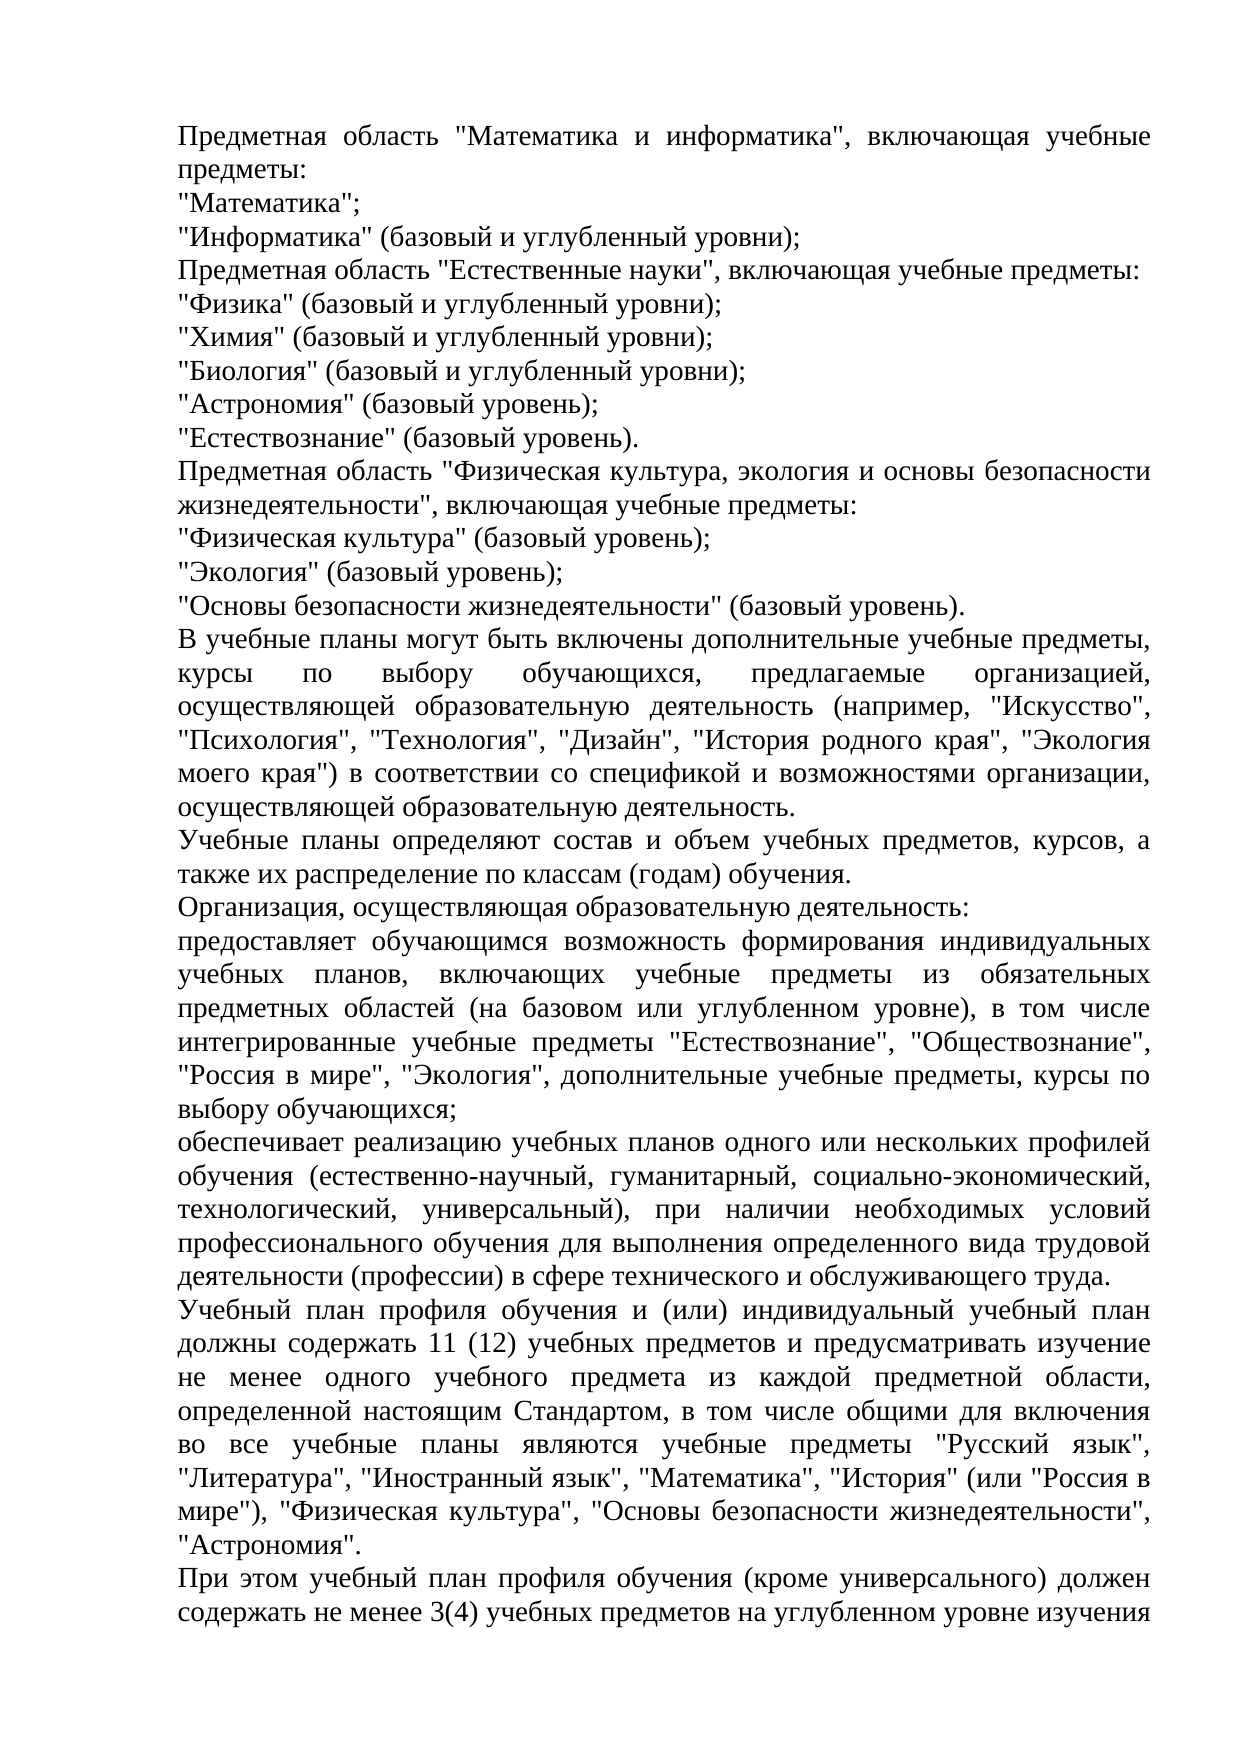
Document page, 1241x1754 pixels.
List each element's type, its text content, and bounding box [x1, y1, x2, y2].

text "Физическая культура" (базовый уровень); [177, 521, 1152, 554]
text предоставляет обучающимся возможность формирования индивидуальных учебных планов, включающих учебные предметы из обязательных предметных областей (на базовом или углубленном уровне), в том числе интегрированные учебные предметы "Естествознание", "Обществознание", "Россия в мире", "Экология", дополнительные учебные предметы, курсы по выбору обучающихся; [177, 923, 1152, 1124]
text Предметная область "Физическая культура, экология и основы безопасности жизнедеятельности", включающая учебные предметы: [177, 453, 1152, 521]
text Предметная область "Естественные науки", включающая учебные предметы: [177, 252, 1152, 286]
text "Информатика" (базовый и углубленный уровни); [177, 219, 1152, 252]
text обеспечивает реализацию учебных планов одного или нескольких профилей обучения (естественно-научный, гуманитарный, социально-экономический, технологический, универсальный), при наличии необходимых условий профессионального обучения для выполнения определенного вида трудовой деятельности (профессии) в сфере технического и обслуживающего труда. [177, 1124, 1152, 1292]
text "Физика" (базовый и углубленный уровни); [177, 286, 1152, 319]
text "Экология" (базовый уровень); [177, 554, 1152, 588]
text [177, 1560, 1152, 1627]
text "Химия" (базовый и углубленный уровни); [177, 319, 1152, 353]
text Организация, осуществляющая образовательную деятельность: [177, 889, 1152, 923]
text "Основы безопасности жизнедеятельности" (базовый уровень). [177, 588, 1152, 621]
text "Астрономия" (базовый уровень); [177, 386, 1152, 420]
text "Биология" (базовый и углубленный уровни); [177, 353, 1152, 386]
text Учебный план профиля обучения и (или) индивидуальный учебный план должны содержать 11 (12) учебных предметов и предусматривать изучение не менее одного учебного предмета из каждой предметной области, определенной настоящим Стандартом, в том числе общими для включения во все учебные планы являются учебные предметы "Русский язык", "Литература", "Иностранный язык", "Математика", "История" (или "Россия в мире"), "Физическая культура", "Основы безопасности жизнедеятельности", "Астрономия". [177, 1292, 1152, 1560]
text Предметная область "Математика и информатика", включающая учебные предметы: [177, 118, 1152, 185]
text "Математика"; [177, 185, 1152, 219]
text "Естествознание" (базовый уровень). [177, 420, 1152, 453]
text Учебные планы определяют состав и объем учебных предметов, курсов, а также их распределение по классам (годам) обучения. [177, 822, 1152, 889]
text В учебные планы могут быть включены дополнительные учебные предметы, курсы по выбору обучающихся, предлагаемые организацией, осуществляющей образовательную деятельность (например, "Искусство", "Психология", "Технология", "Дизайн", "История родного края", "Экология моего края") в соответствии со спецификой и возможностями организации, осуществляющей образовательную деятельность. [177, 621, 1152, 822]
